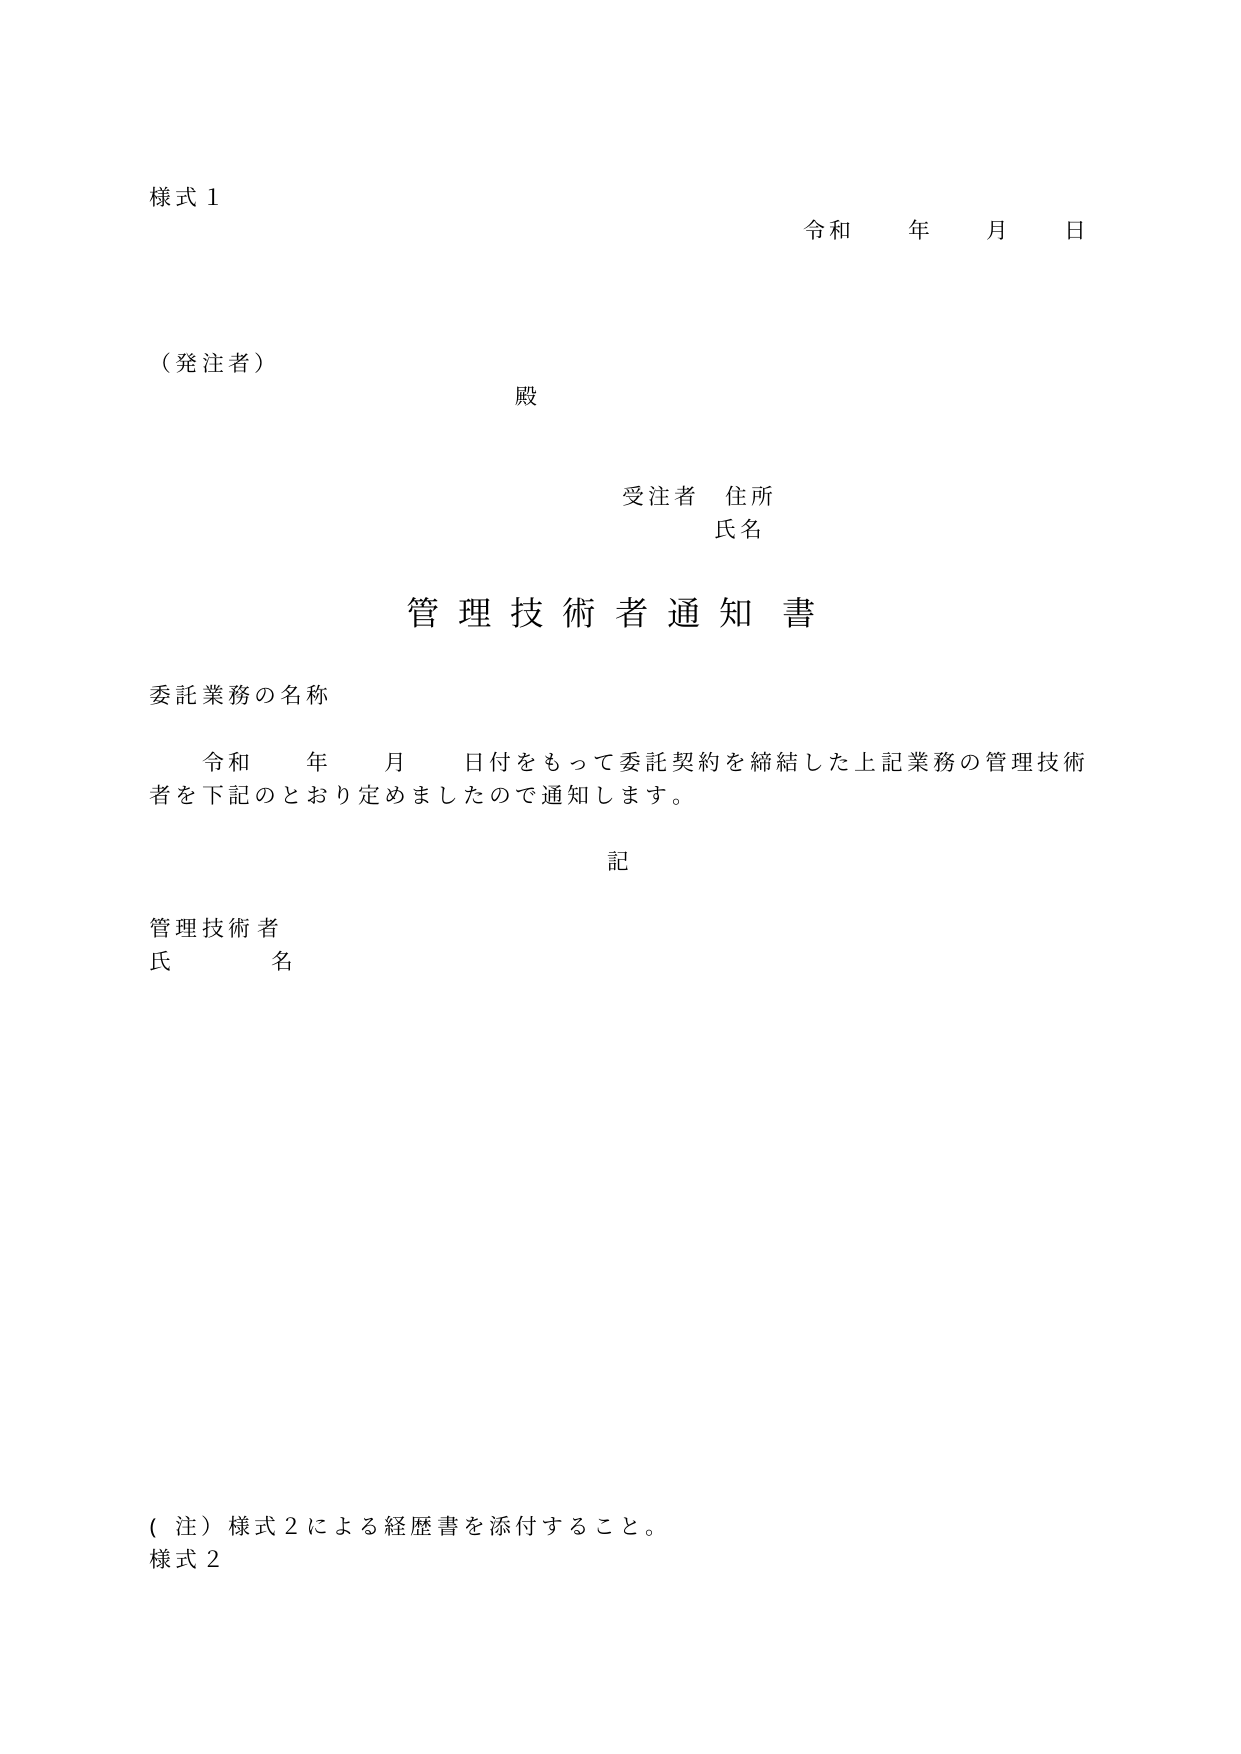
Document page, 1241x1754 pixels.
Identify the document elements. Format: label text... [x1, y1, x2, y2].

text 管理技術者通知書 [149, 578, 1091, 644]
text 氏名 [149, 511, 1091, 545]
text 管理技術者 [149, 910, 1091, 943]
text 記 [149, 844, 1091, 877]
text 令和 年 月 日付をもって委託契約を締結した上記業務の管理技術者を下記のとおり定めましたので通知します。 [149, 744, 1091, 811]
text 様式２ [149, 1542, 1091, 1575]
text (注）様式２による経歴書を添付すること。 [149, 1508, 1091, 1542]
text 受注者 住所 [149, 478, 1091, 511]
text 殿 [149, 378, 1091, 412]
text （発注者） [149, 345, 1091, 378]
text 委託業務の名称 [149, 678, 1091, 711]
text 令和 年 月 日 [149, 212, 1091, 246]
text 様式１ [149, 179, 1091, 212]
text 氏名 [149, 943, 1091, 977]
